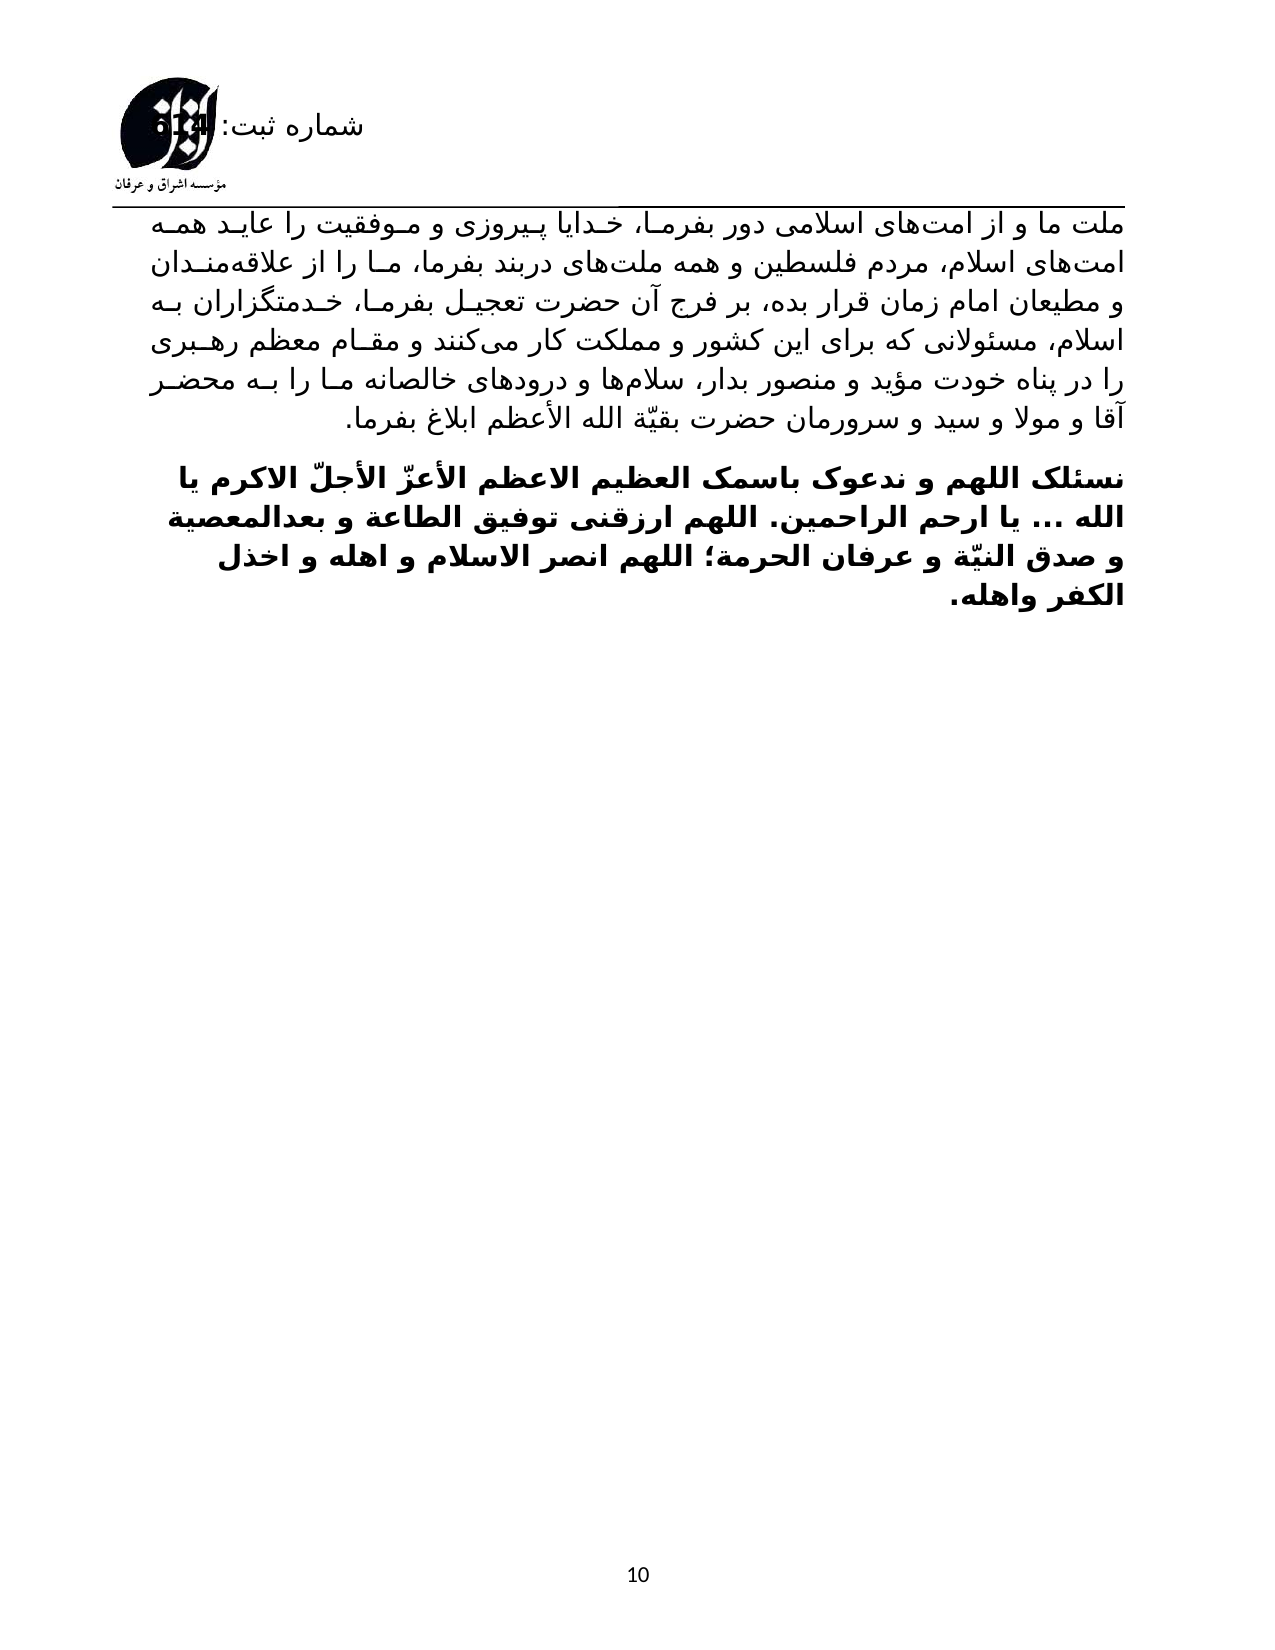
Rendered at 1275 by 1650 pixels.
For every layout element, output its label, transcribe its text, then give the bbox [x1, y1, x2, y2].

text نسئلک اللهم و ندعوک باسمک العظیم الاعظم الأعزّ الأجلّ الاکرم یا الله ... یا ارحم الراحمین. اللهم ارزقنی توفیق الطاعة و بعدالمعصیة و صدق النیّة و عرفان الحرمة؛ اللهم انصر الاسلام و اهله و اخذل الکفر واهله. [150, 461, 1125, 612]
picture [111, 76, 227, 194]
